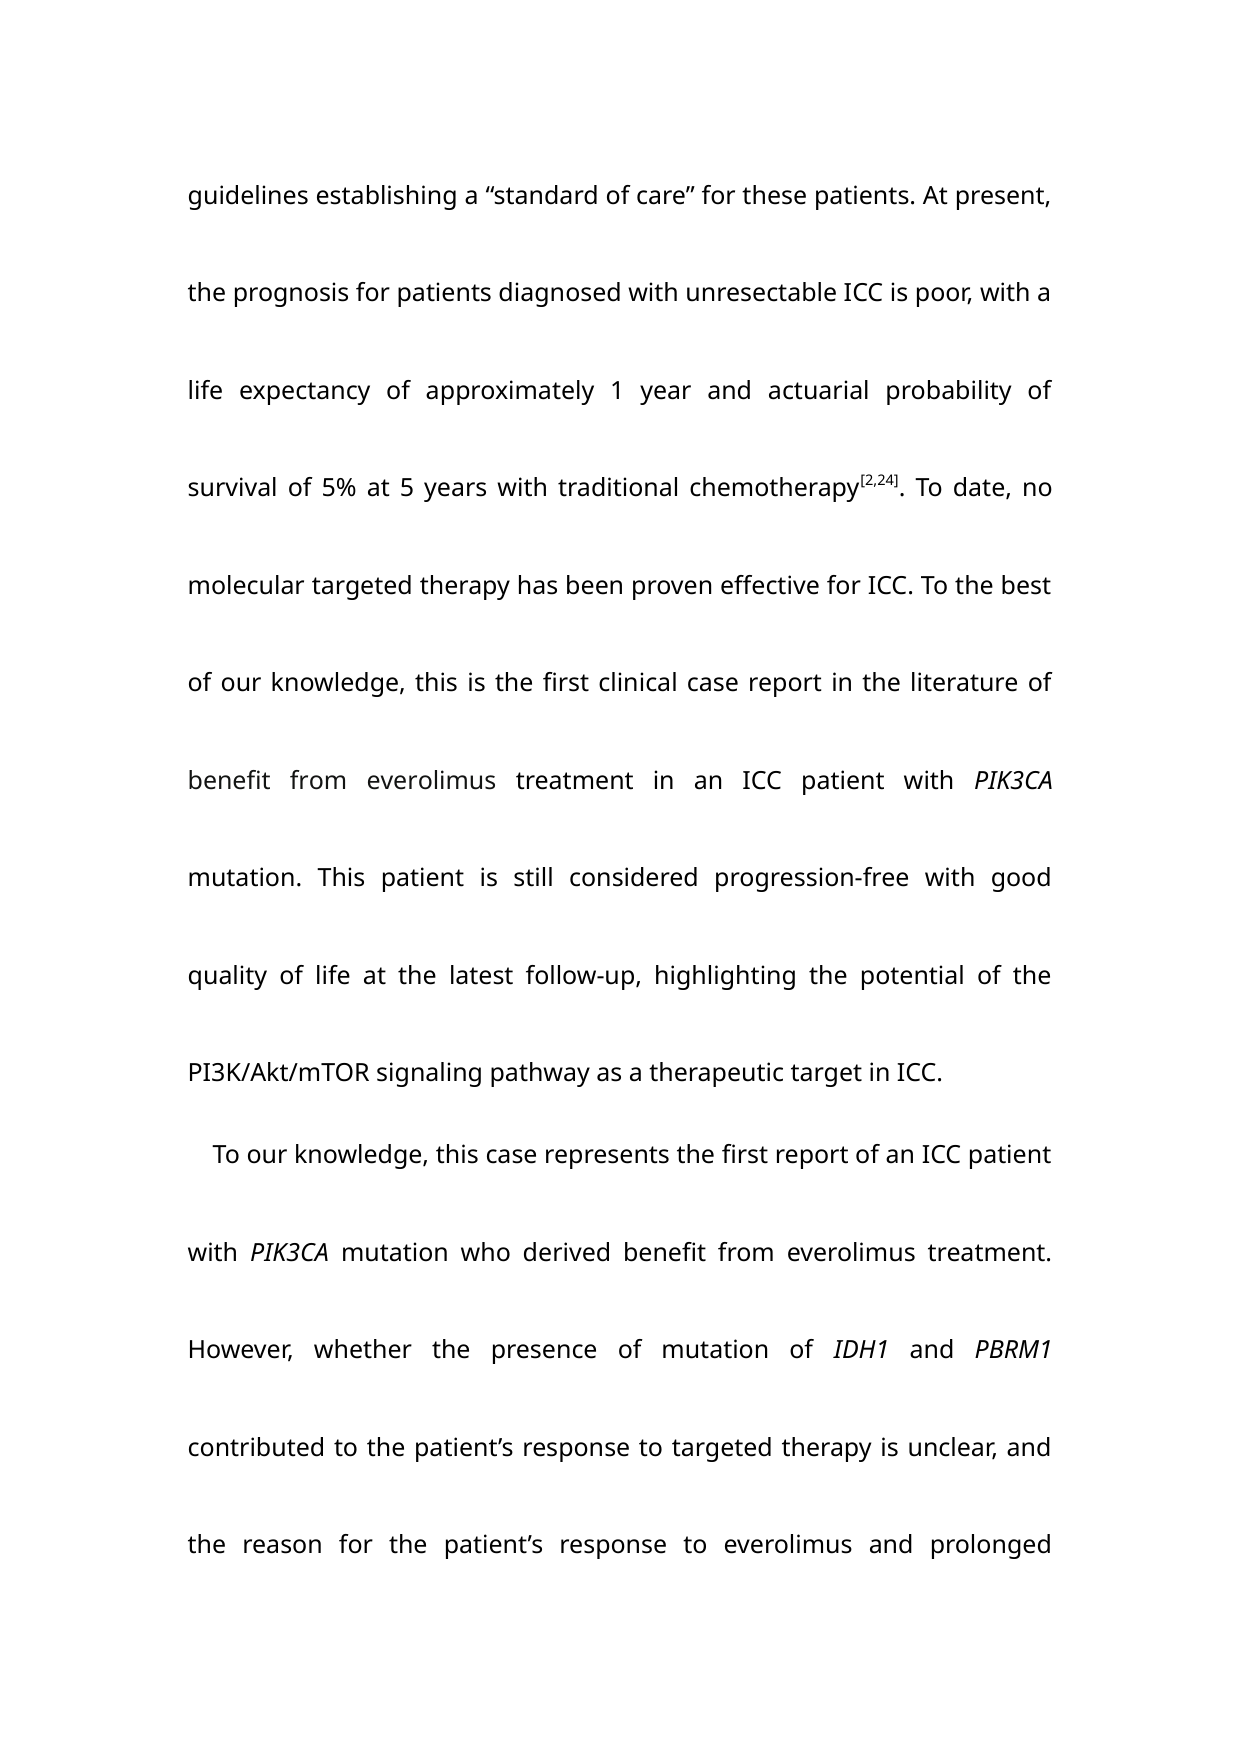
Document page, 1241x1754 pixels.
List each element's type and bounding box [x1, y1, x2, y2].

text [187, 1121, 1053, 1576]
text [187, 162, 1053, 1104]
